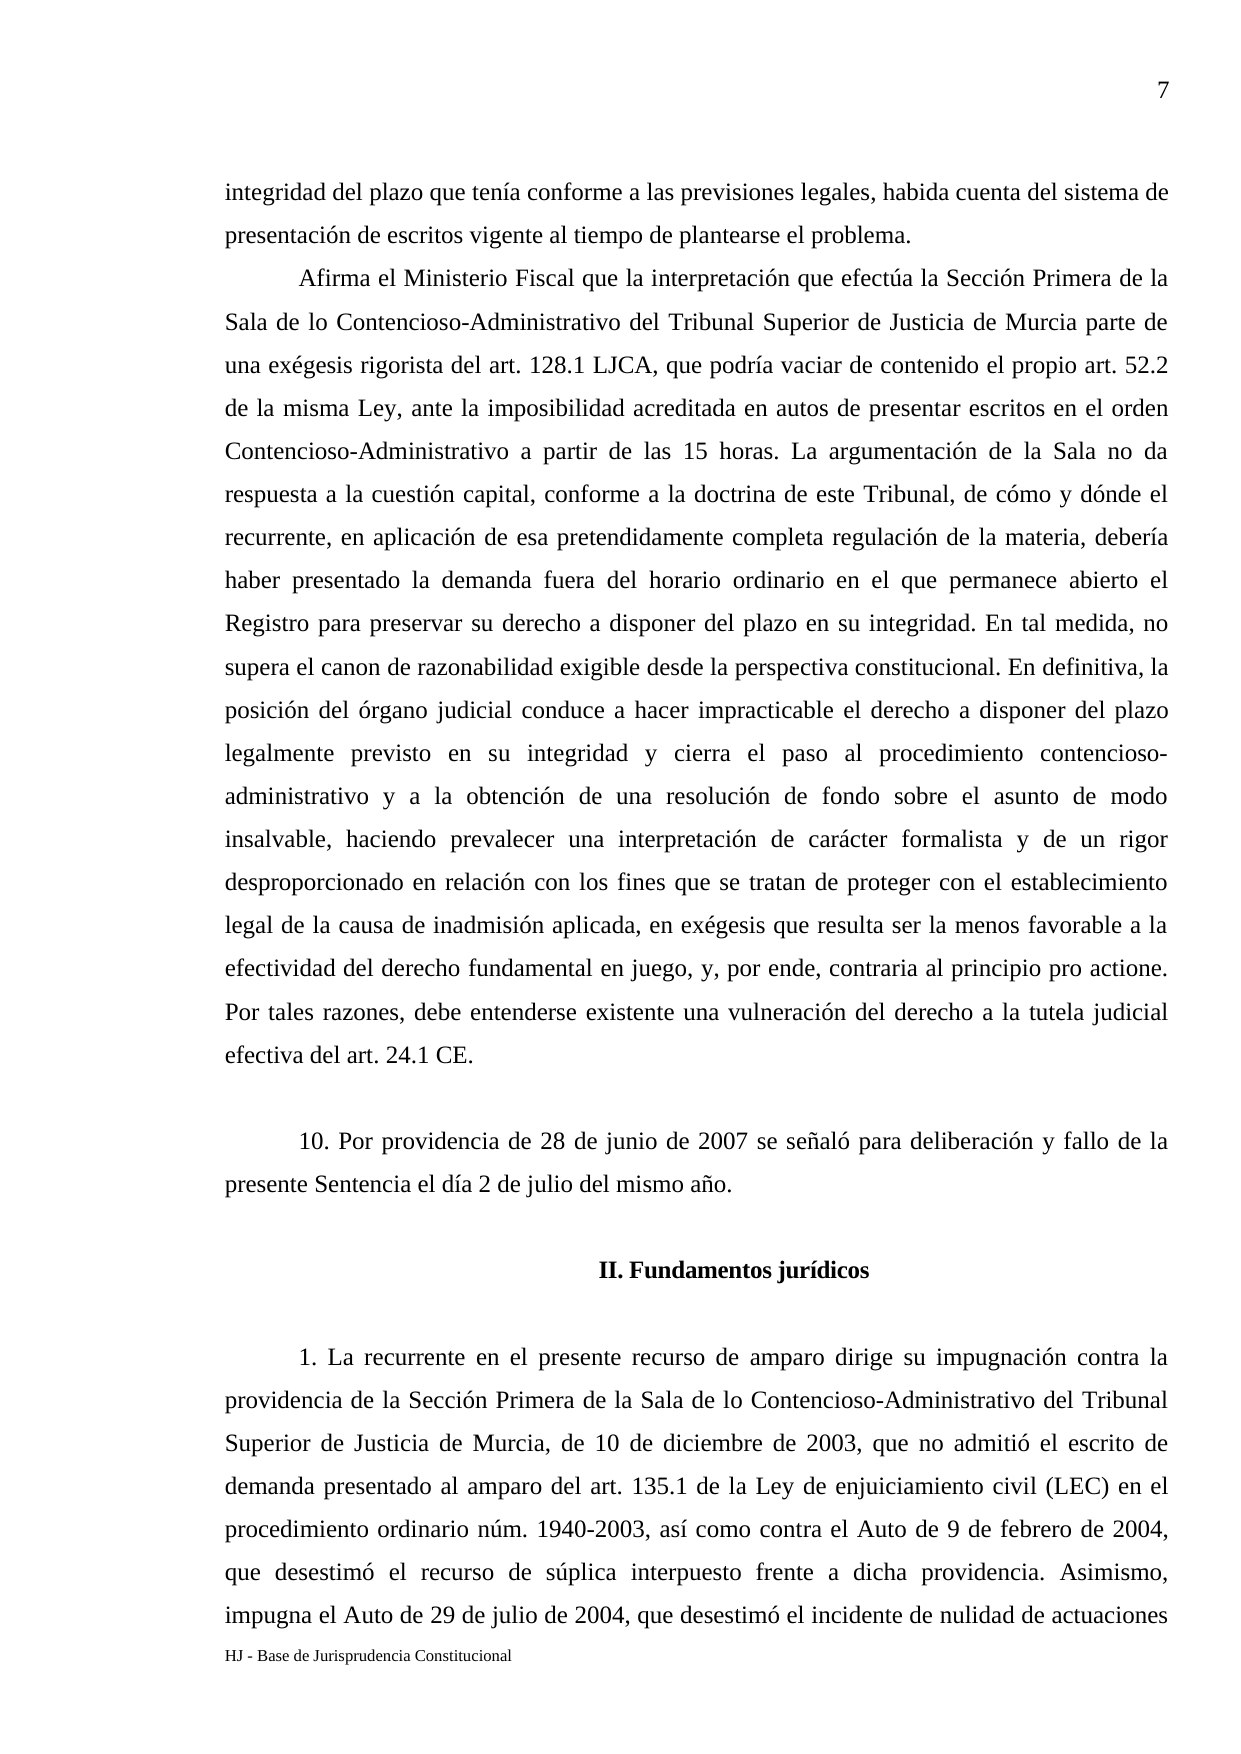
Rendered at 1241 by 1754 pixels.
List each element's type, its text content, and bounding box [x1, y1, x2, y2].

subtitle II. Fundamentos jurídicos [224, 1255, 1169, 1284]
text Afirma el Ministerio Fiscal que la interpretación que efectúa la Sección Primera de la Sala de lo Contencioso-Administrativo del Tribunal Superior de Justicia de Murcia parte de una exégesis rigorista del art. 128.1 LJCA, que podría vaciar de contenido el propio art. 52.2 de la misma Ley, ante la imposibilidad acreditada en autos de presentar escritos en el orden Contencioso-Administrativo a partir de las 15 horas. La argumentación de la Sala no da respuesta a la cuestión capital, conforme a la doctrina de este Tribunal, de cómo y dónde el recurrente, en aplicación de esa pretendidamente completa regulación de la materia, debería haber presentado la demanda fuera del horario ordinario en el que permanece abierto el Registro para preservar su derecho a disponer del plazo en su integridad. En tal medida, no supera el canon de razonabilidad exigible desde la perspectiva constitucional. En definitiva, la posición del órgano judicial conduce a hacer impracticable el derecho a disponer del plazo legalmente previsto en su integridad y cierra el paso al procedimiento contencioso-administrativo y a la obtención de una resolución de fondo sobre el asunto de modo insalvable, haciendo prevalecer una interpretación de carácter formalista y de un rigor desproporcionado en relación con los fines que se tratan de proteger con el establecimiento legal de la causa de inadmisión aplicada, en exégesis que resulta ser la menos favorable a la efectividad del derecho fundamental en juego, y, por ende, contraria al principio pro actione. Por tales razones, debe entenderse existente una vulneración del derecho a la tutela judicial efectiva del art. 24.1 CE. [224, 263, 1169, 1068]
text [224, 1342, 1169, 1629]
text 10. Por providencia de 28 de junio de 2007 se señaló para deliberación y fallo de la presente Sentencia el día 2 de julio del mismo año. [224, 1126, 1169, 1198]
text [224, 177, 1169, 249]
